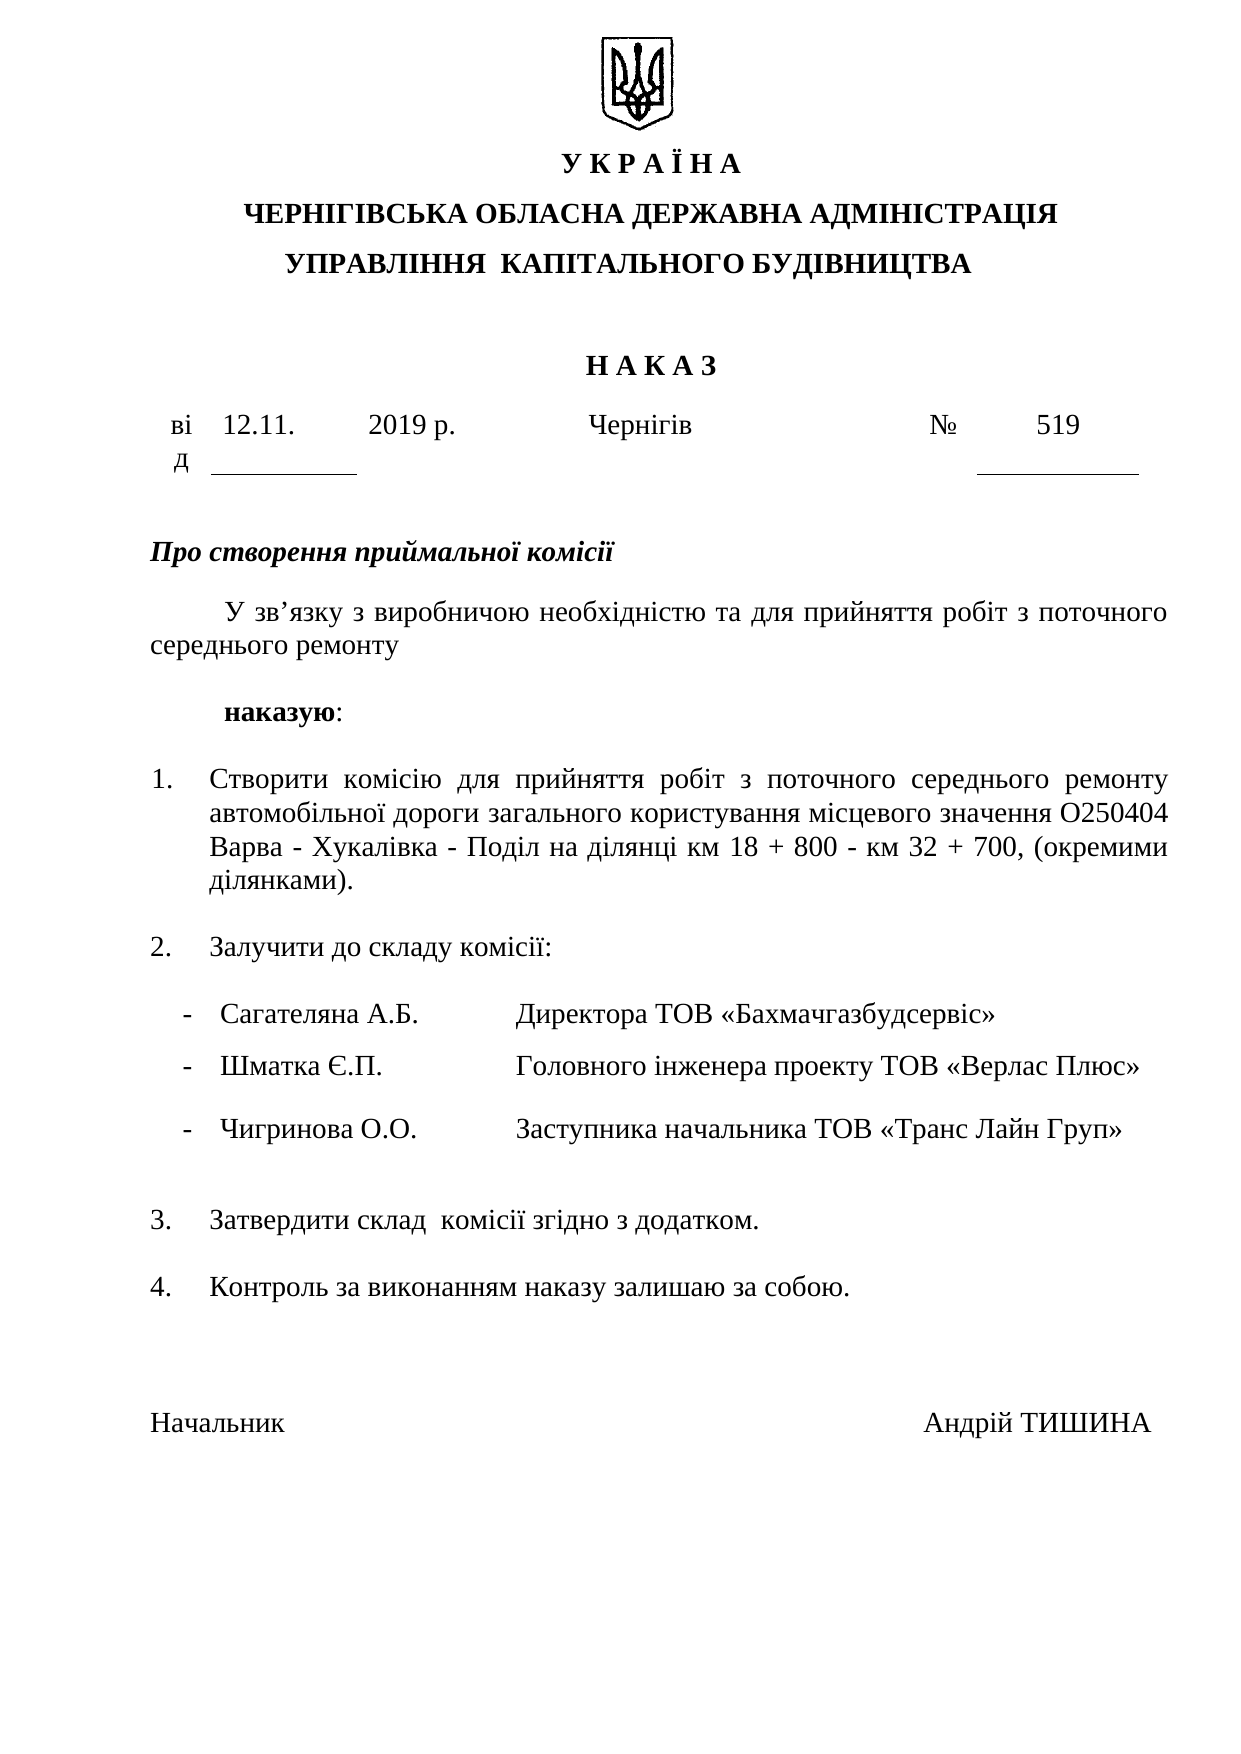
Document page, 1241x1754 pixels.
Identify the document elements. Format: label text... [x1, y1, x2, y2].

table_header Начальник [139, 1405, 651, 1463]
table_header 2019 р. [357, 407, 475, 474]
list Контроль за виконанням наказу залишаю за собою. [150, 1269, 1169, 1303]
table_header Сагателяна А.Б. [165, 996, 504, 1048]
list Залучити до складу комісії: [150, 929, 1169, 963]
subtitle У К Р А Ї Н А [150, 146, 1152, 179]
subtitle УПРАВЛІННЯ КАПІТАЛЬНОГО БУДІВНИЦТВА [75, 246, 1181, 280]
text У зв’язку з виробничою необхідністю та для прийняття робіт з поточного середнього ремонту [150, 594, 1169, 661]
table_cell Чигринова О.О. [165, 1111, 504, 1173]
table_header 12.11. [211, 407, 357, 474]
table_header Андрій ТИШИНА [651, 1405, 1163, 1463]
picture [601, 37, 674, 131]
list Затвердити склад комісії згідно з додатком. [150, 1202, 1169, 1236]
list Створити комісію для прийняття робіт з поточного середнього ремонту автомобільної дороги загального користування місцевого значення О250404 Варва - Хукалівка - Поділ на ділянці км 18 + 800 - км 32 + 700, (окремими ділянками). [151, 762, 1169, 896]
subtitle чернігівська обласна державна адміністрація [150, 196, 1152, 229]
table_cell Шматка Є.П. [165, 1048, 504, 1111]
table_cell Головного інженера проекту ТОВ «Верлас Плюс» [504, 1048, 1198, 1111]
text наказую: [150, 694, 1169, 728]
table_header від [152, 407, 211, 474]
table_header Чернігів [475, 407, 918, 474]
table_header № [918, 407, 977, 474]
table_header 519 [977, 407, 1139, 474]
table_cell Заступника начальника ТОВ «Транс Лайн Груп» [504, 1111, 1198, 1173]
text Н А К А З [150, 348, 1152, 381]
text Про створення приймальної комісії [150, 534, 1152, 568]
table_header Директора ТОВ «Бахмачгазбудсервіс» [504, 996, 1198, 1048]
